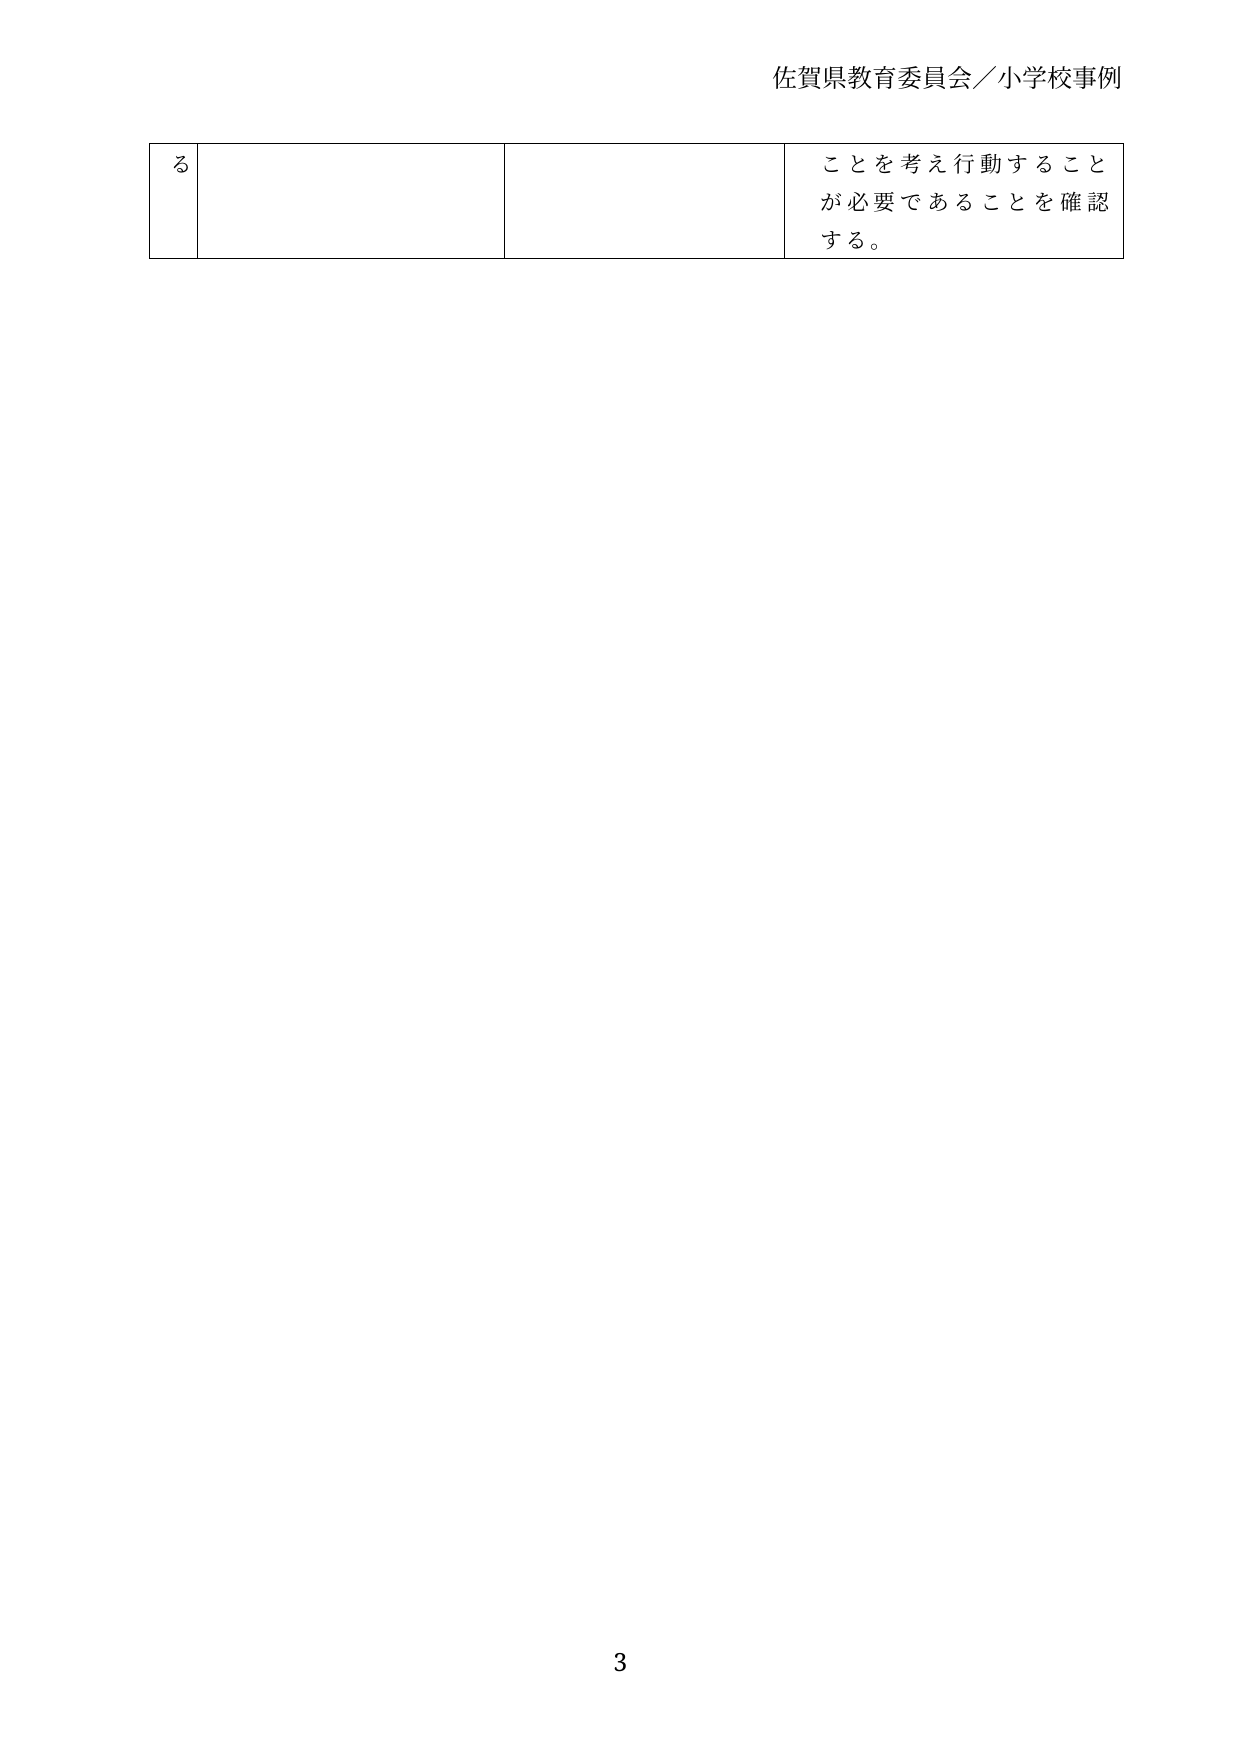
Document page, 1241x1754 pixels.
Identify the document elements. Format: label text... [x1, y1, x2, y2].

table_cell まとめる [150, 144, 197, 258]
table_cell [505, 144, 784, 258]
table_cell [785, 144, 1123, 258]
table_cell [198, 144, 504, 258]
